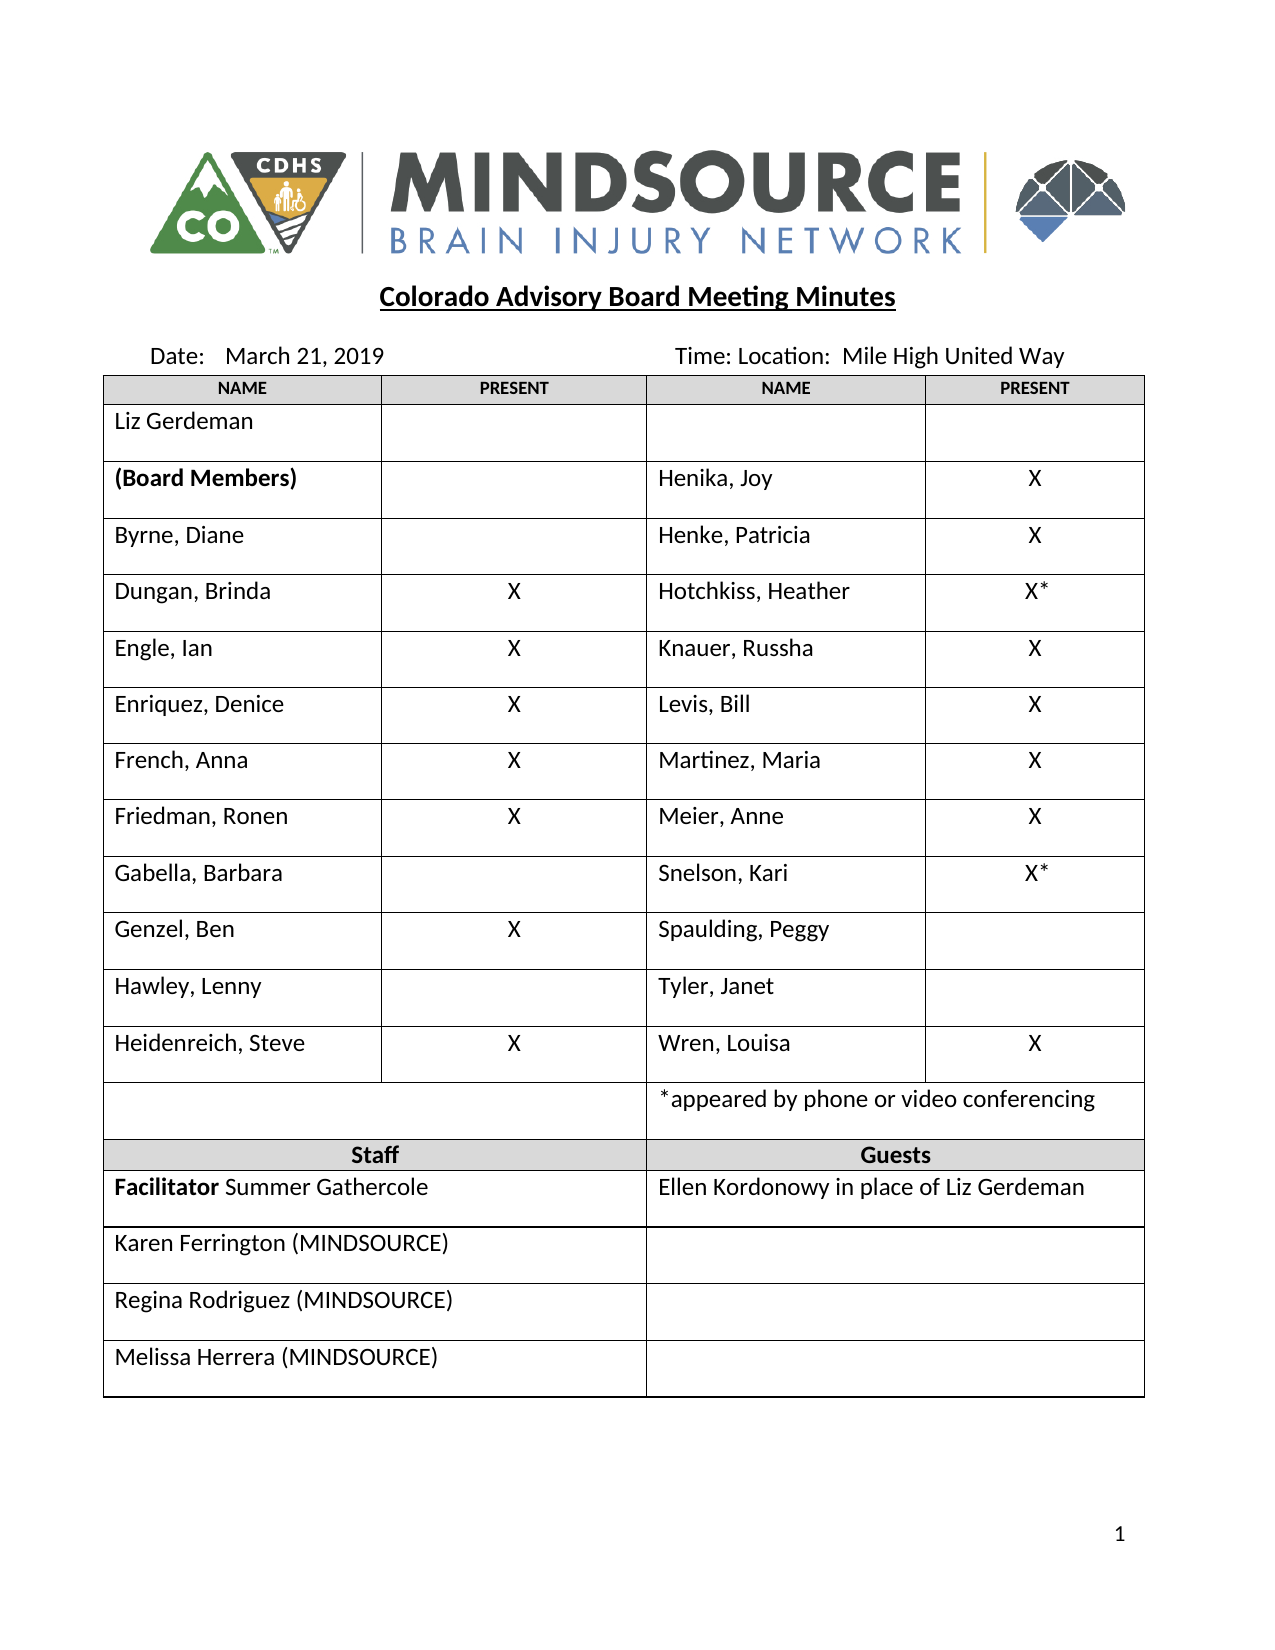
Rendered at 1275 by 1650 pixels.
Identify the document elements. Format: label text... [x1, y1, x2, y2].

table_cell French, Anna [104, 744, 381, 799]
table_cell X [926, 462, 1144, 518]
table_cell [647, 1284, 1144, 1340]
table_header PRESENT [926, 376, 1144, 404]
table_cell Meier, Anne [647, 800, 925, 856]
table_cell X [926, 632, 1144, 687]
table_cell X [382, 1027, 646, 1082]
table_cell Enriquez, Denice [104, 688, 381, 743]
table_cell X [382, 688, 646, 743]
table_cell Melissa Herrera (MINDSOURCE) [104, 1341, 646, 1396]
table_cell Tyler, Janet [647, 970, 925, 1026]
table_cell Levis, Bill [647, 688, 925, 743]
table_cell [647, 405, 925, 461]
table_cell Byrne, Diane [104, 519, 381, 574]
table_cell Knauer, Russha [647, 632, 925, 687]
table_header PRESENT [382, 376, 646, 404]
table_cell X [382, 632, 646, 687]
table_cell [104, 1083, 646, 1138]
table_cell (Board Members) [104, 462, 381, 518]
table_cell [382, 462, 646, 518]
table_cell [926, 405, 1144, 461]
table_cell Engle, Ian [104, 632, 381, 687]
table_cell X [926, 1027, 1144, 1082]
table_cell [647, 1228, 1144, 1283]
table_cell [382, 857, 646, 912]
picture [150, 150, 1125, 254]
table_cell Henika, Joy [647, 462, 925, 518]
table_cell X [382, 913, 646, 969]
table_header NAME [647, 376, 925, 404]
table_cell Snelson, Kari [647, 857, 925, 912]
table_cell Friedman, Ronen [104, 800, 381, 856]
table_cell *appeared by phone or video conferencing [647, 1083, 1144, 1138]
table_cell X [382, 744, 646, 799]
table_cell Heidenreich, Steve [104, 1027, 381, 1082]
table_cell Genzel, Ben [104, 913, 381, 969]
table_cell Hawley, Lenny [104, 970, 381, 1026]
table_cell X [926, 744, 1144, 799]
table_cell Liz Gerdeman [104, 405, 381, 461]
table_cell Staff [104, 1140, 646, 1170]
table_cell X* [926, 575, 1144, 631]
table_cell X* [926, 857, 1144, 912]
table_cell Ellen Kordonowy in place of Liz Gerdeman [647, 1171, 1144, 1226]
table_cell [382, 519, 646, 574]
table_cell X [926, 800, 1144, 856]
table_cell Facilitator Summer Gathercole [104, 1171, 646, 1226]
table_cell Karen Ferrington (MINDSOURCE) [104, 1228, 646, 1283]
table_cell X [382, 800, 646, 856]
table_cell Wren, Louisa [647, 1027, 925, 1082]
table_cell X [926, 519, 1144, 574]
table_cell Spaulding, Peggy [647, 913, 925, 969]
table_cell X [926, 688, 1144, 743]
table_cell Dungan, Brinda [104, 575, 381, 631]
table_cell Henke, Patricia [647, 519, 925, 574]
table_cell [926, 970, 1144, 1026]
table_cell Martinez, Maria [647, 744, 925, 799]
table_cell [382, 405, 646, 461]
text Date: March 21, 2019 Time: Location: Mile High United Way [150, 340, 1125, 371]
table_cell Guests [647, 1140, 1144, 1170]
table_cell Regina Rodriguez (MINDSOURCE) [104, 1284, 646, 1340]
table_cell Gabella, Barbara [104, 857, 381, 912]
table_cell [382, 970, 646, 1026]
table_cell [926, 913, 1144, 969]
text Colorado Advisory Board Meeting Minutes [150, 278, 1125, 314]
table_header NAME [104, 376, 381, 404]
table_cell X [382, 575, 646, 631]
table_cell [647, 1341, 1144, 1396]
table_cell Hotchkiss, Heather [647, 575, 925, 631]
